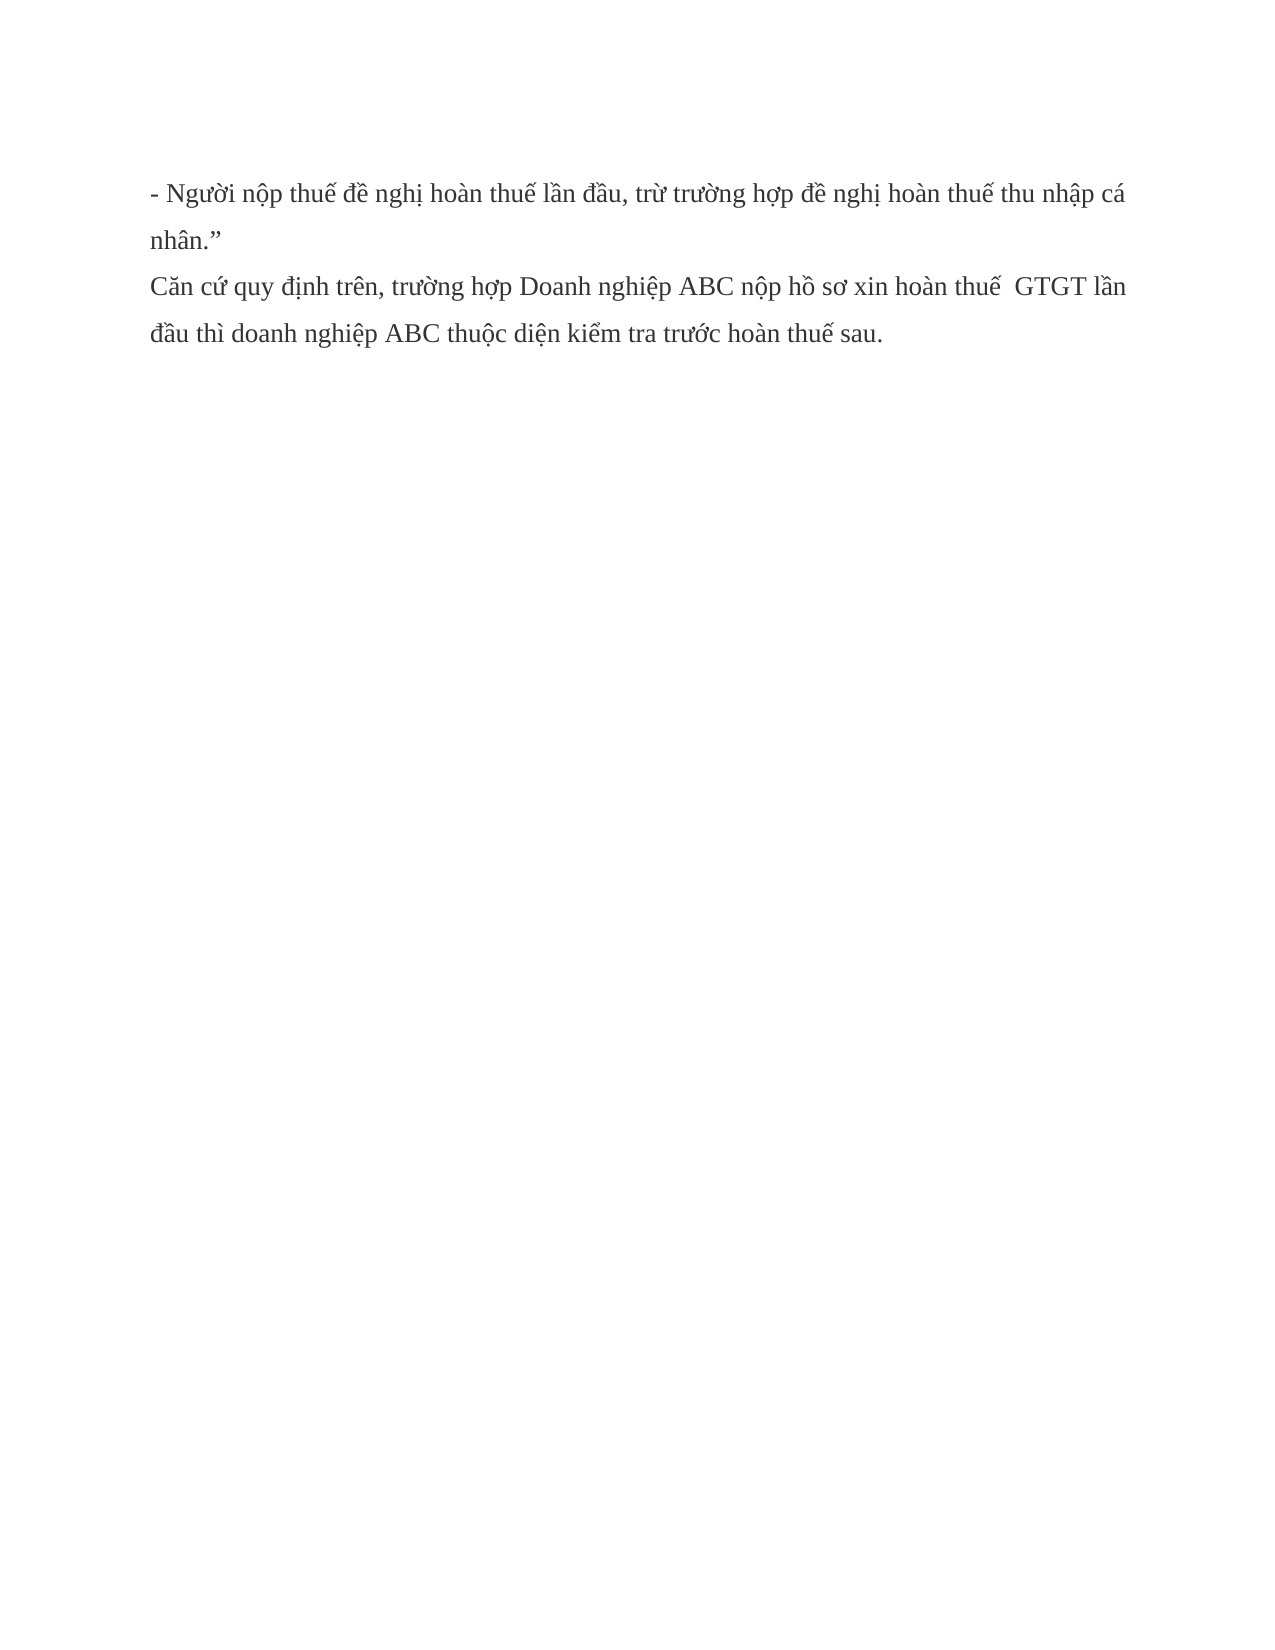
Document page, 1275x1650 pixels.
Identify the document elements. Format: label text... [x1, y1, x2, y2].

text Căn cứ quy định trên, trường hợp Doanh nghiệp ABC nộp hồ sơ xin hoàn thuế GTGT lần đầu thì doanh nghiệp ABC thuộc diện kiểm tra trước hoàn thuế sau. [150, 271, 1134, 348]
text - Người nộp thuế đề nghị hoàn thuế lần đầu, trừ trường hợp đề nghị hoàn thuế thu nhập cá nhân.” [150, 177, 1134, 255]
